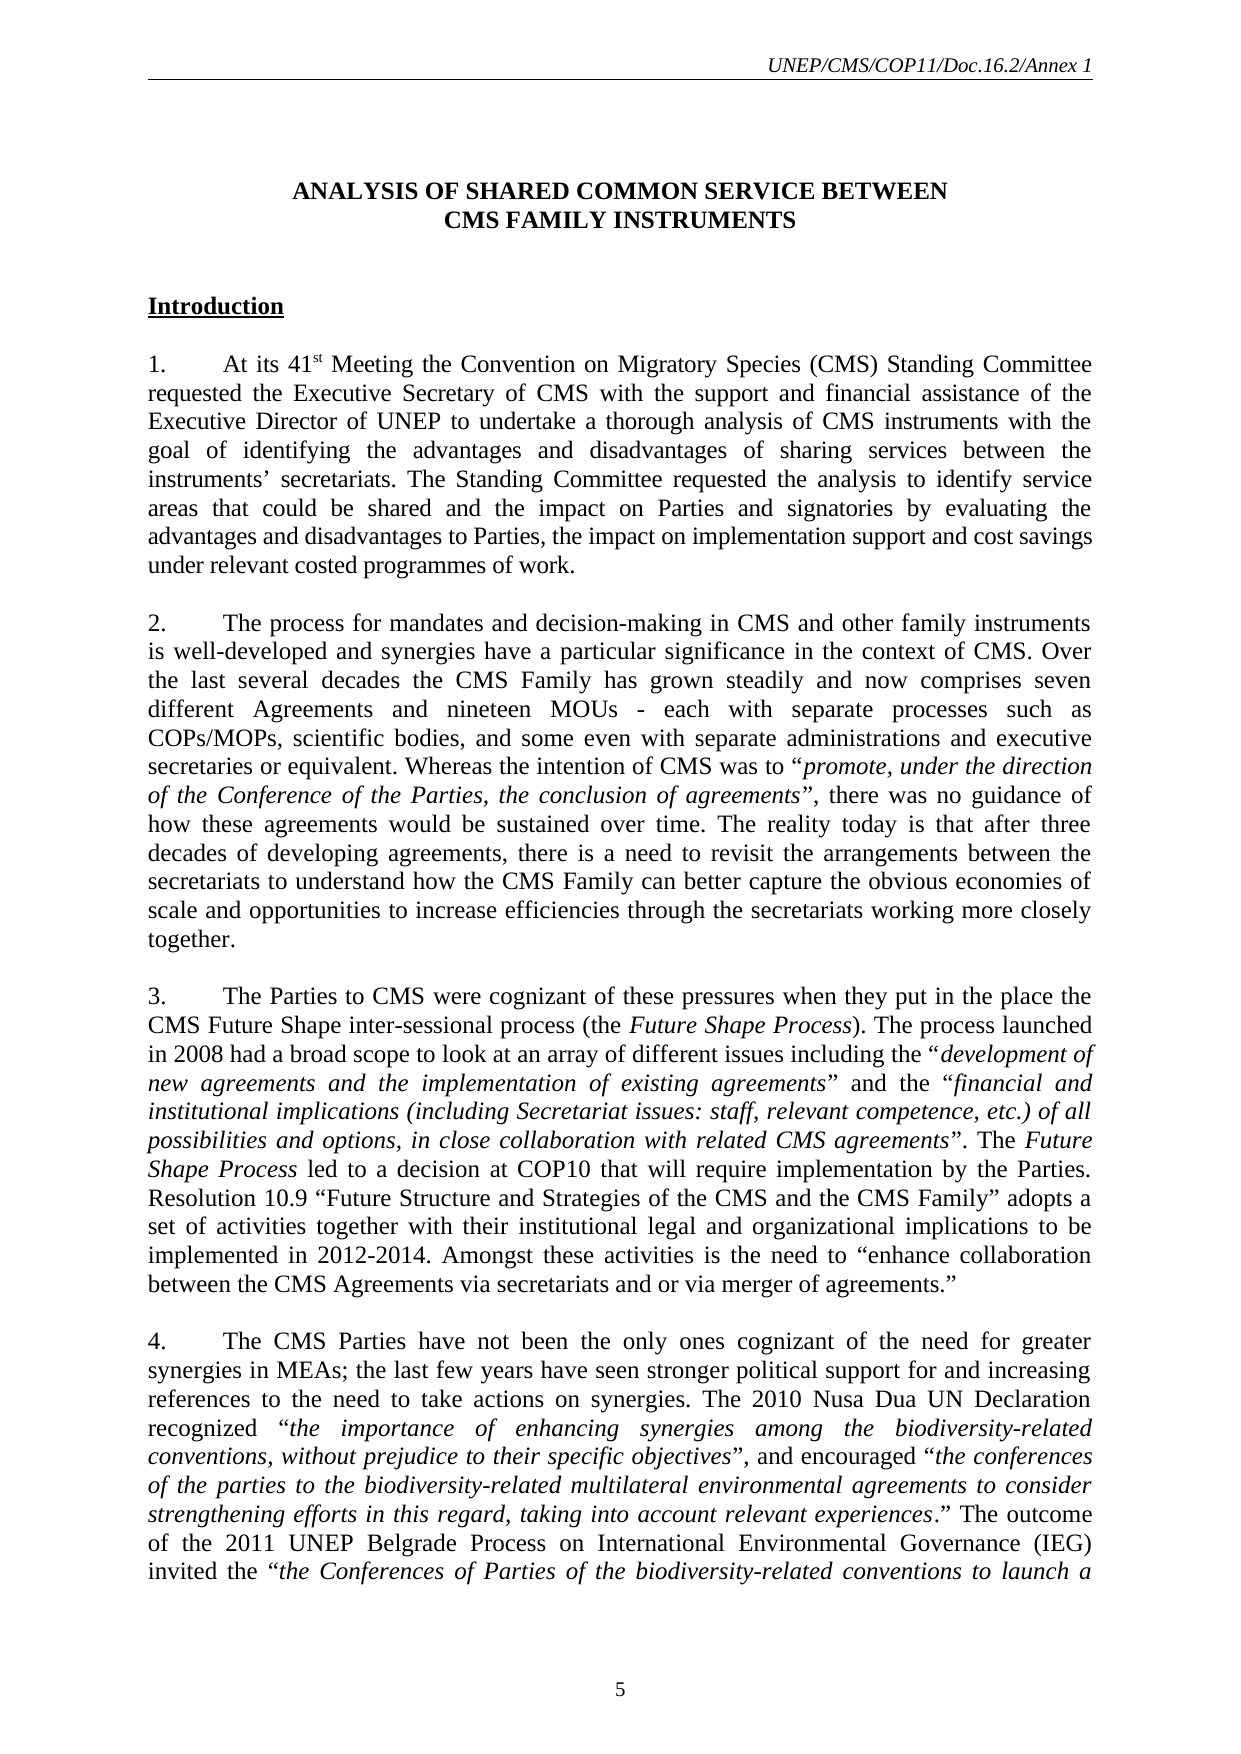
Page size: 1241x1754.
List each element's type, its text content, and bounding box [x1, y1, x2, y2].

text CMS Family Instruments [148, 205, 1092, 234]
text Introduction [148, 291, 1092, 320]
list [148, 1326, 1092, 1585]
text Analysis of Shared Common Service between [148, 176, 1092, 205]
list The process for mandates and decision-making in CMS and other family instruments is well-developed and synergies have a particular significance in the context of CMS. Over the last several decades the CMS Family has grown steadily and now comprises seven different Agreements and nineteen MOUs - each with separate processes such as COPs/MOPs, scientific bodies, and some even with separate administrations and executive secretaries or equivalent. Whereas the intention of CMS was to “promote, under the direction of the Conference of the Parties, the conclusion of agreements”, there was no guidance of how these agreements would be sustained over time. The reality today is that after three decades of developing agreements, there is a need to revisit the arrangements between the secretariats to understand how the CMS Family can better capture the obvious economies of scale and opportunities to increase efficiencies through the secretariats working more closely together. [148, 608, 1092, 953]
list The Parties to CMS were cognizant of these pressures when they put in the place the CMS Future Shape inter-sessional process (the Future Shape Process). The process launched in 2008 had a broad scope to look at an array of different issues including the “development of new agreements and the implementation of existing agreements” and the “financial and institutional implications (including Secretariat issues: staff, relevant competence, etc.) of all possibilities and options, in close collaboration with related CMS agreements”. The Future Shape Process led to a decision at COP10 that will require implementation by the Parties. Resolution 10.9 “Future Structure and Strategies of the CMS and the CMS Family” adopts a set of activities together with their institutional legal and organizational implications to be implemented in 2012-2014. Amongst these activities is the need to “enhance collaboration between the CMS Agreements via secretariats and or via merger of agreements.” [148, 981, 1092, 1298]
list At its 41st Meeting the Convention on Migratory Species (CMS) Standing Committee requested the Executive Secretary of CMS with the support and financial assistance of the Executive Director of UNEP to undertake a thorough analysis of CMS instruments with the goal of identifying the advantages and disadvantages of sharing services between the instruments’ secretariats. The Standing Committee requested the analysis to identify service areas that could be shared and the impact on Parties and signatories by evaluating the advantages and disadvantages to Parties, the impact on implementation support and cost savings under relevant costed programmes of work. [148, 349, 1092, 579]
